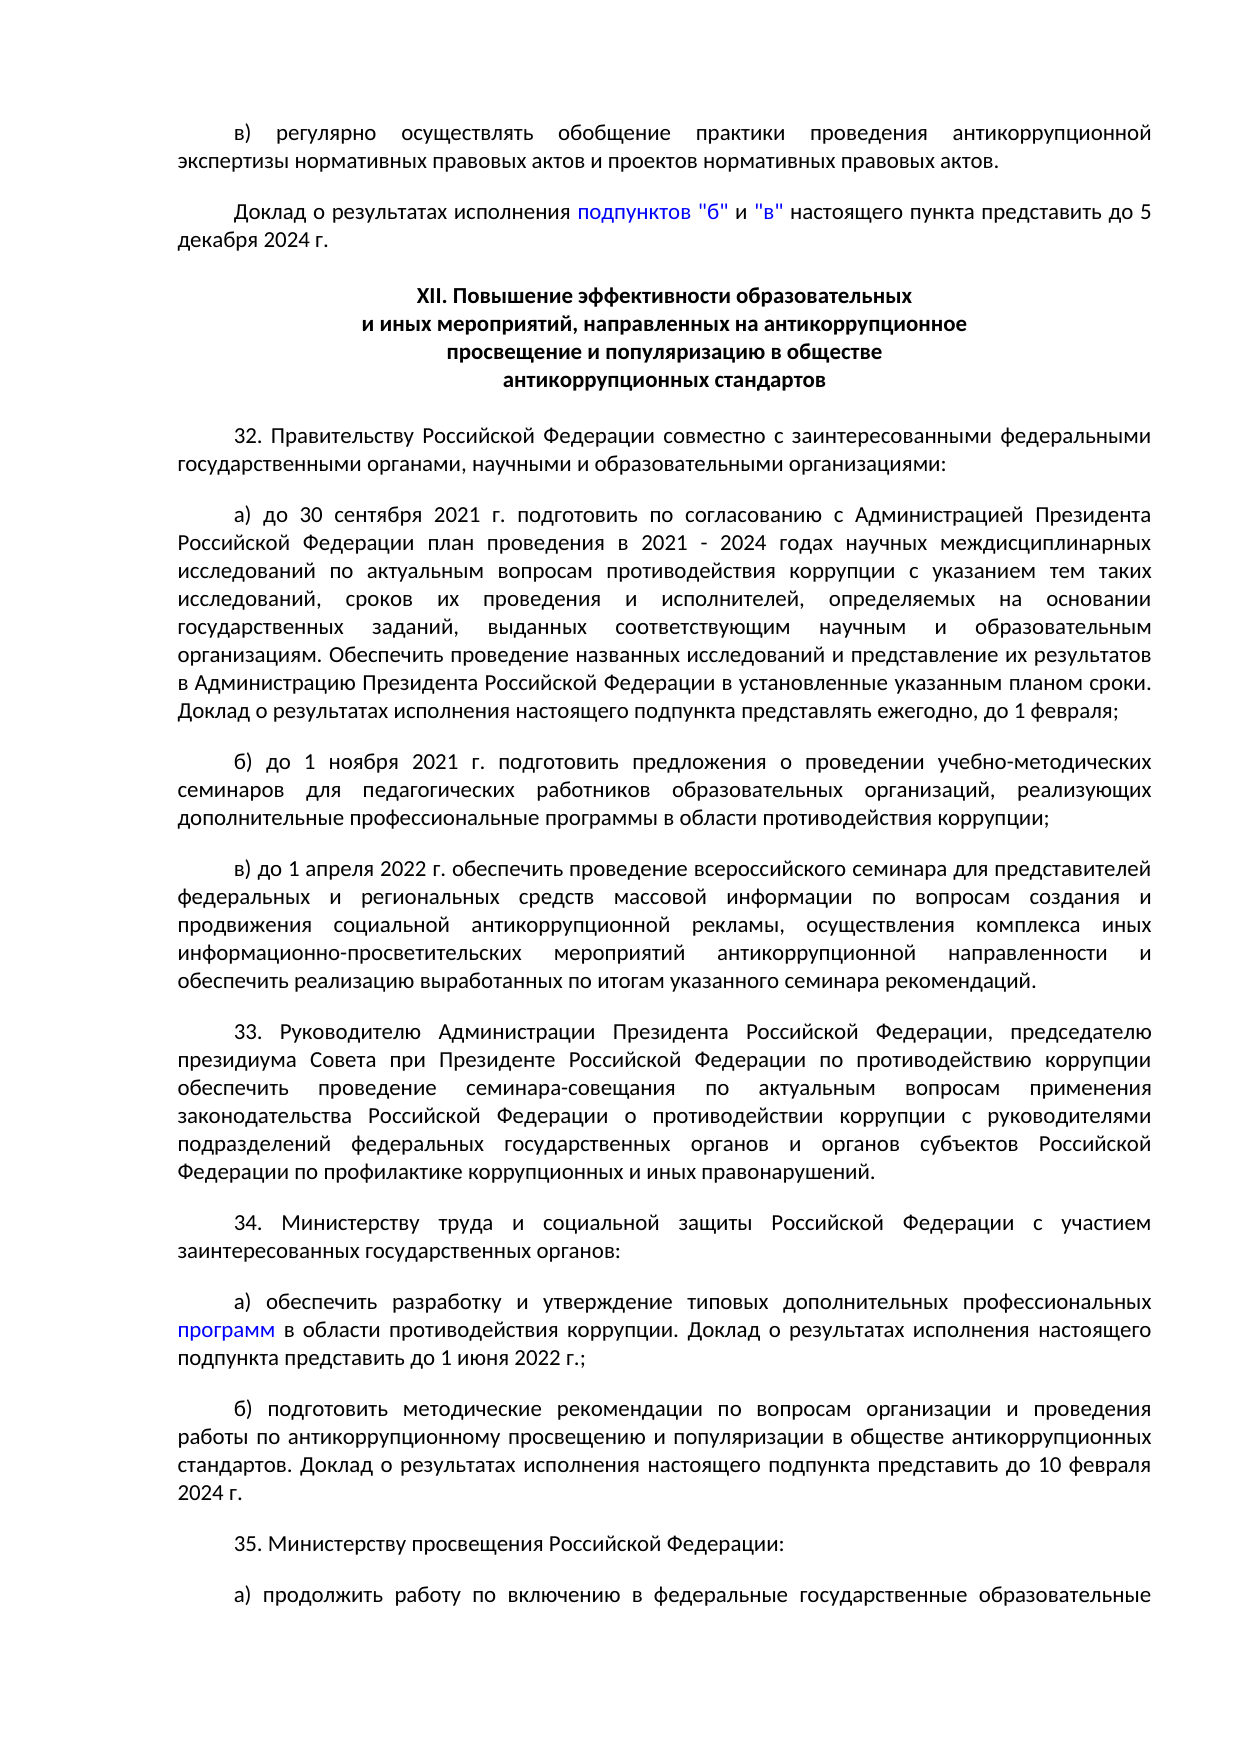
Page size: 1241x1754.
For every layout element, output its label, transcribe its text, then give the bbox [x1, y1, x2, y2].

title и иных мероприятий, направленных на антикоррупционное [177, 309, 1152, 337]
text в) регулярно осуществлять обобщение практики проведения антикоррупционной экспертизы нормативных правовых актов и проектов нормативных правовых актов. [177, 118, 1152, 174]
text а) до 30 сентября 2021 г. подготовить по согласованию с Администрацией Президента Российской Федерации план проведения в 2021 - 2024 годах научных междисциплинарных исследований по актуальным вопросам противодействия коррупции с указанием тем таких исследований, сроков их проведения и исполнителей, определяемых на основании государственных заданий, выданных соответствующим научным и образовательным организациям. Обеспечить проведение названных исследований и представление их результатов в Администрацию Президента Российской Федерации в установленные указанным планом сроки. Доклад о результатах исполнения настоящего подпункта представлять ежегодно, до 1 февраля; [177, 500, 1152, 724]
title антикоррупционных стандартов [177, 365, 1152, 393]
text 32. Правительству Российской Федерации совместно с заинтересованными федеральными государственными органами, научными и образовательными организациями: [177, 421, 1152, 477]
text в) до 1 апреля 2022 г. обеспечить проведение всероссийского семинара для представителей федеральных и региональных средств массовой информации по вопросам создания и продвижения социальной антикоррупционной рекламы, осуществления комплекса иных информационно-просветительских мероприятий антикоррупционной направленности и обеспечить реализацию выработанных по итогам указанного семинара рекомендаций. [177, 854, 1152, 994]
text Доклад о результатах исполнения подпунктов "б" и "в" настоящего пункта представить до 5 декабря 2024 г. [177, 197, 1152, 253]
text а) обеспечить разработку и утверждение типовых дополнительных профессиональных программ в области противодействия коррупции. Доклад о результатах исполнения настоящего подпункта представить до 1 июня 2022 г.; [177, 1287, 1152, 1371]
text б) до 1 ноября 2021 г. подготовить предложения о проведении учебно-методических семинаров для педагогических работников образовательных организаций, реализующих дополнительные профессиональные программы в области противодействия коррупции; [177, 747, 1152, 831]
title XII. Повышение эффективности образовательных [177, 281, 1152, 309]
text 34. Министерству труда и социальной защиты Российской Федерации с участием заинтересованных государственных органов: [177, 1208, 1152, 1264]
text 35. Министерству просвещения Российской Федерации: [177, 1529, 1152, 1557]
title просвещение и популяризацию в обществе [177, 337, 1152, 365]
text 33. Руководителю Администрации Президента Российской Федерации, председателю президиума Совета при Президенте Российской Федерации по противодействию коррупции обеспечить проведение семинара-совещания по актуальным вопросам применения законодательства Российской Федерации о противодействии коррупции с руководителями подразделений федеральных государственных органов и органов субъектов Российской Федерации по профилактике коррупционных и иных правонарушений. [177, 1017, 1152, 1185]
text б) подготовить методические рекомендации по вопросам организации и проведения работы по антикоррупционному просвещению и популяризации в обществе антикоррупционных стандартов. Доклад о результатах исполнения настоящего подпункта представить до 10 февраля 2024 г. [177, 1394, 1152, 1506]
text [177, 1580, 1152, 1608]
